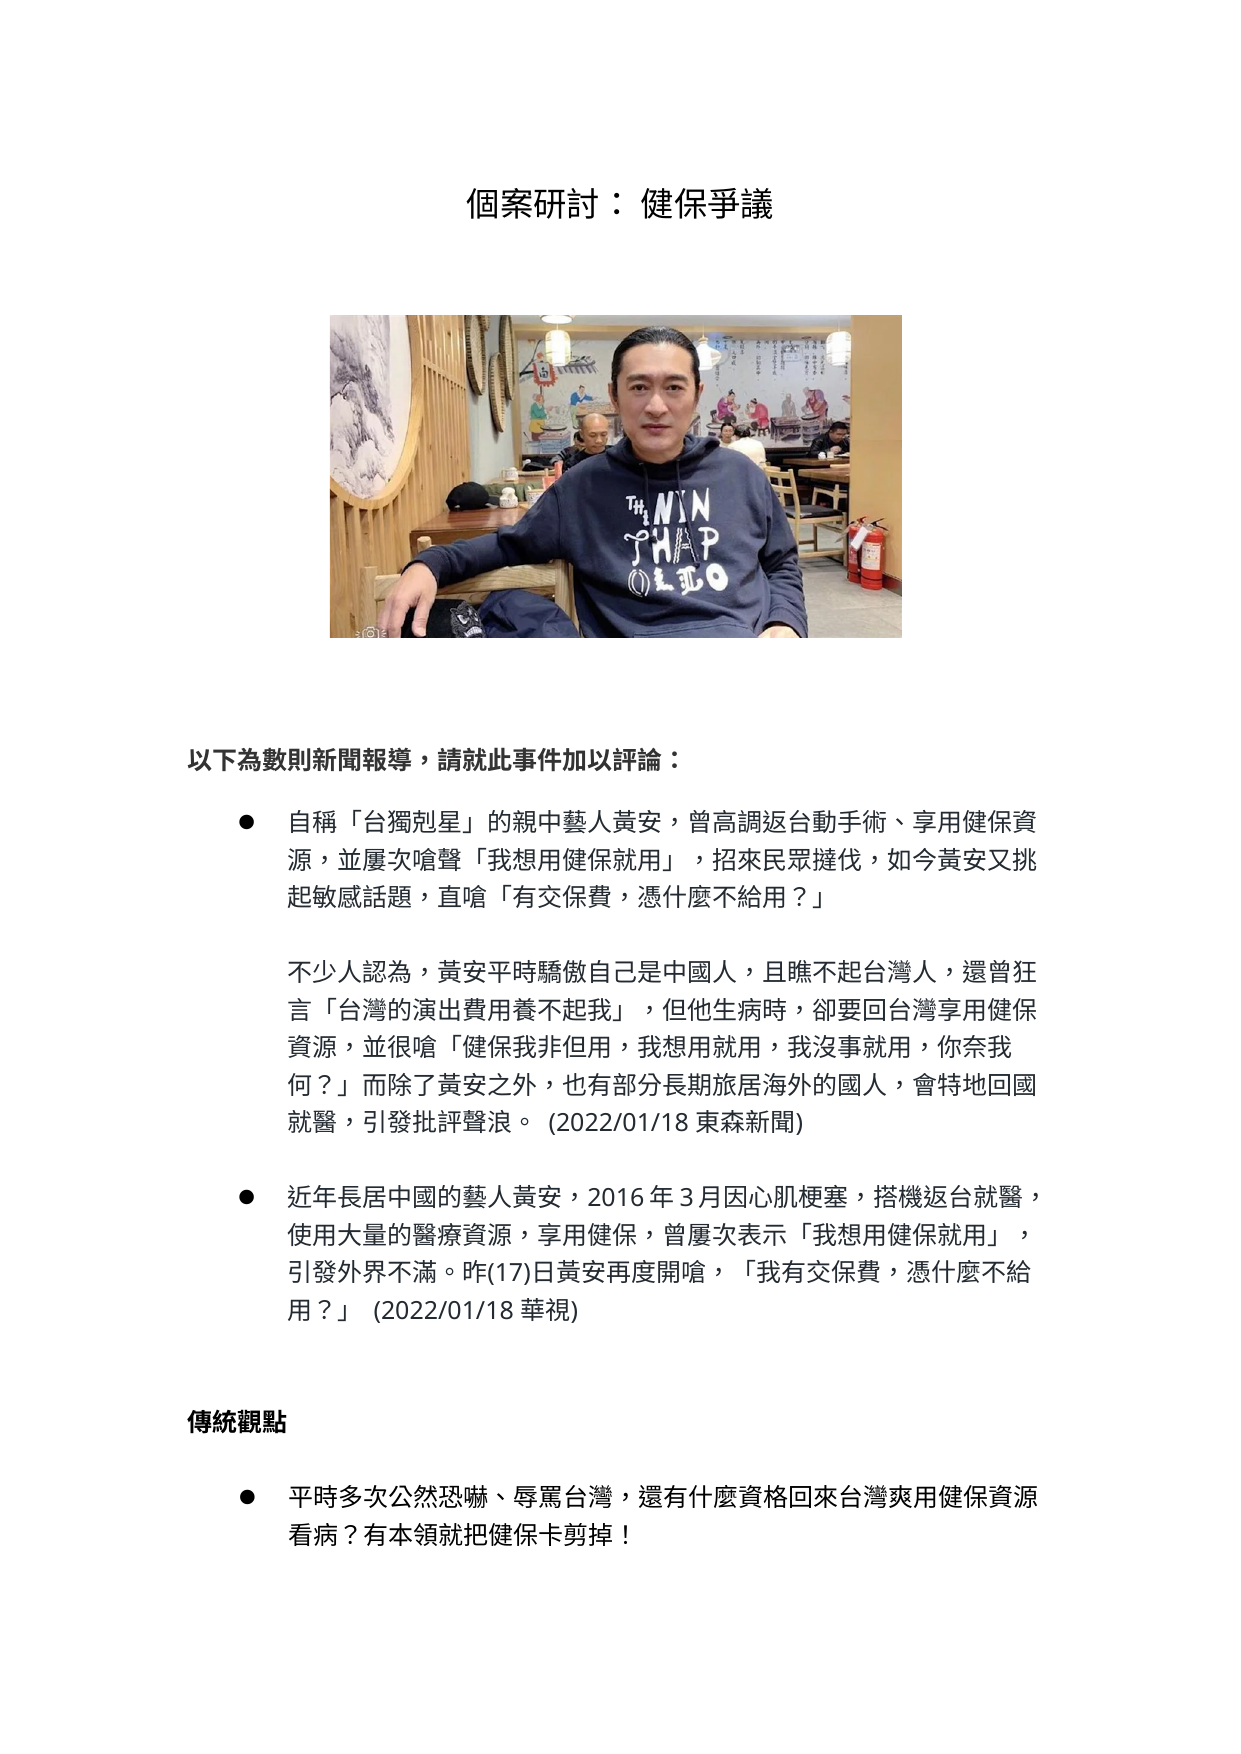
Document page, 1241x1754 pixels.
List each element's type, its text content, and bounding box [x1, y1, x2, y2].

list 近年長居中國的藝人黃安，2016年3月因心肌梗塞，搭機返台就醫，使用大量的醫療資源，享用健保，曾屢次表示「我想用健保就用」，引發外界不滿。昨(17)日黃安再度開嗆，「我有交保費，憑什麼不給用？」 (2022/01/18 華視) [237, 1177, 1053, 1327]
text 以下為數則新聞報導，請就此事件加以評論： [187, 739, 1053, 777]
list 不少人認為，黃安平時驕傲自己是中國人，且瞧不起台灣人，還曾狂言「台灣的演出費用養不起我」，但他生病時，卻要回台灣享用健保資源，並很嗆「健保我非但用，我想用就用，我沒事就用，你奈我何？」而除了黃安之外，也有部分長期旅居海外的國人，會特地回國就醫，引發批評聲浪。 (2022/01/18 東森新聞) [287, 952, 1053, 1139]
list 平時多次公然恐嚇、辱罵台灣，還有什麼資格回來台灣爽用健保資源看病？有本領就把健保卡剪掉！ [238, 1477, 1053, 1552]
picture [329, 315, 902, 638]
list 自稱「台獨剋星」的親中藝人黃安，曾高調返台動手術、享用健保資源，並屢次嗆聲「我想用健保就用」，招來民眾撻伐，如今黃安又挑起敏感話題，直嗆「有交保費，憑什麼不給用？」 [237, 802, 1053, 914]
text 個案研討： 健保爭議 [187, 164, 1053, 239]
text 傳統觀點 [187, 1402, 1053, 1439]
